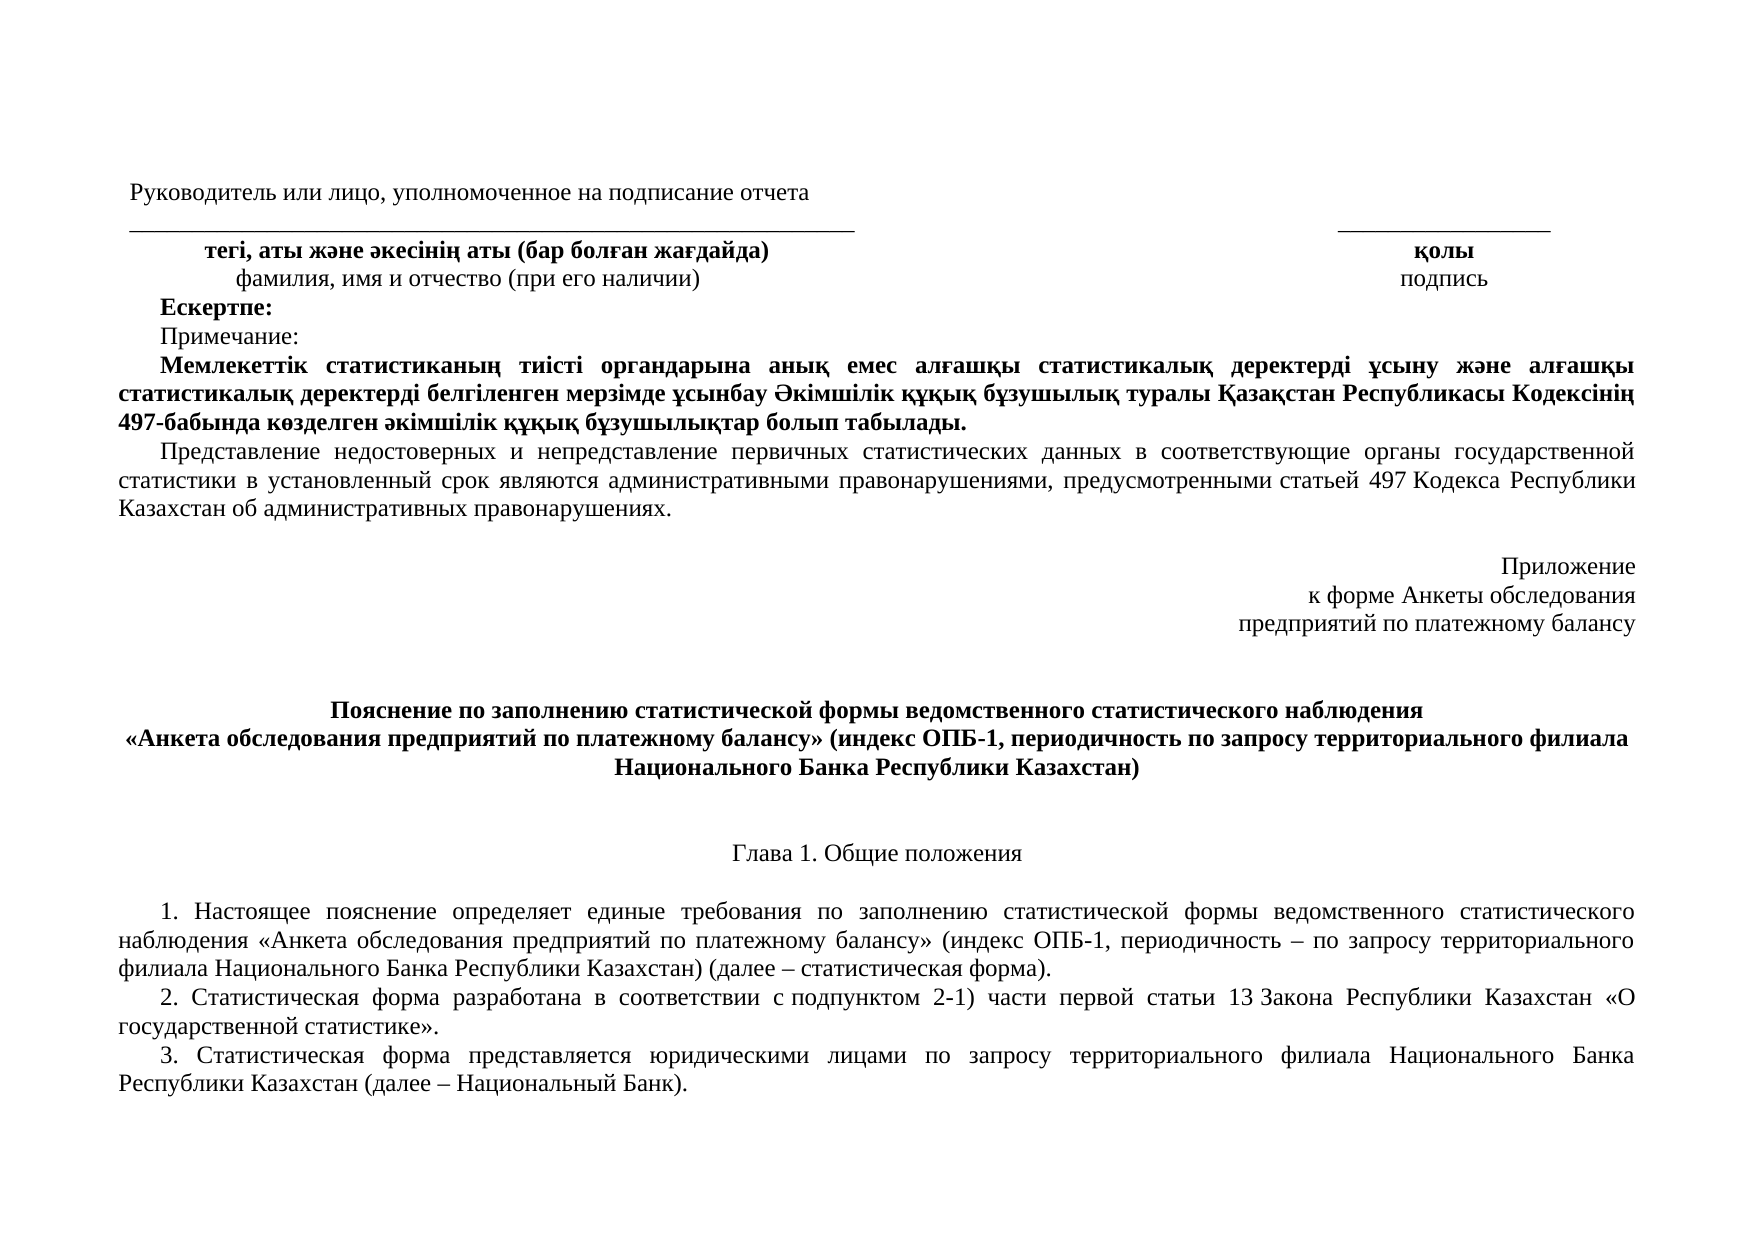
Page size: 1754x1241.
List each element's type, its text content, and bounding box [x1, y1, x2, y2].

text 3. Статистическая форма представляется юридическими лицами по запросу территориального филиала Национального Банка Республики Казахстан (далее – Национальный Банк). [118, 1040, 1636, 1097]
text к форме Анкеты обследования [118, 580, 1636, 608]
text Приложение [118, 551, 1636, 580]
text 1. Настоящее пояснение определяет единые требования по заполнению статистической формы ведомственного статистического наблюдения «Анкета обследования предприятий по платежному балансу» (индекс ОПБ-1, периодичность – по запросу территориального филиала Национального Банка Республики Казахстан) (далее – статистическая форма). [118, 896, 1636, 982]
text 2. Статистическая форма разработана в соответствии с подпунктом 2-1) части первой статьи 13 Закона Республики Казахстан «О государственной статистике». [118, 982, 1636, 1040]
text Глава 1. Общие положения [118, 838, 1636, 867]
text Пояснение по заполнению статистической формы ведомственного статистического наблюдения «Анкета обследования предприятий по платежному балансу» (индекс ОПБ-1, периодичность по запросу территориального филиала Национального Банка Республики Казахстан) [118, 695, 1636, 781]
text Примечание: [118, 321, 1636, 350]
text Ескертпе: [118, 292, 1636, 321]
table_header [118, 177, 1252, 292]
text предприятий по платежному балансу [118, 608, 1636, 637]
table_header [1253, 177, 1636, 292]
text Мемлекеттік статистиканың тиісті органдарына анық емес алғашқы статистикалық деректерді ұсыну және алғашқы статистикалық деректерді белгіленген мерзімде ұсынбау Әкімшілік құқық бұзушылық туралы Қазақстан Республикасы Кодексінің 497-бабында көзделген әкімшілік құқық бұзушылықтар болып табылады. [118, 350, 1636, 436]
text Представление недостоверных и непредставление первичных статистических данных в соответствующие органы государственной статистики в установленный срок являются административными правонарушениями, предусмотренными статьей 497 Кодекса Республики Казахстан об административных правонарушениях. [118, 436, 1636, 522]
